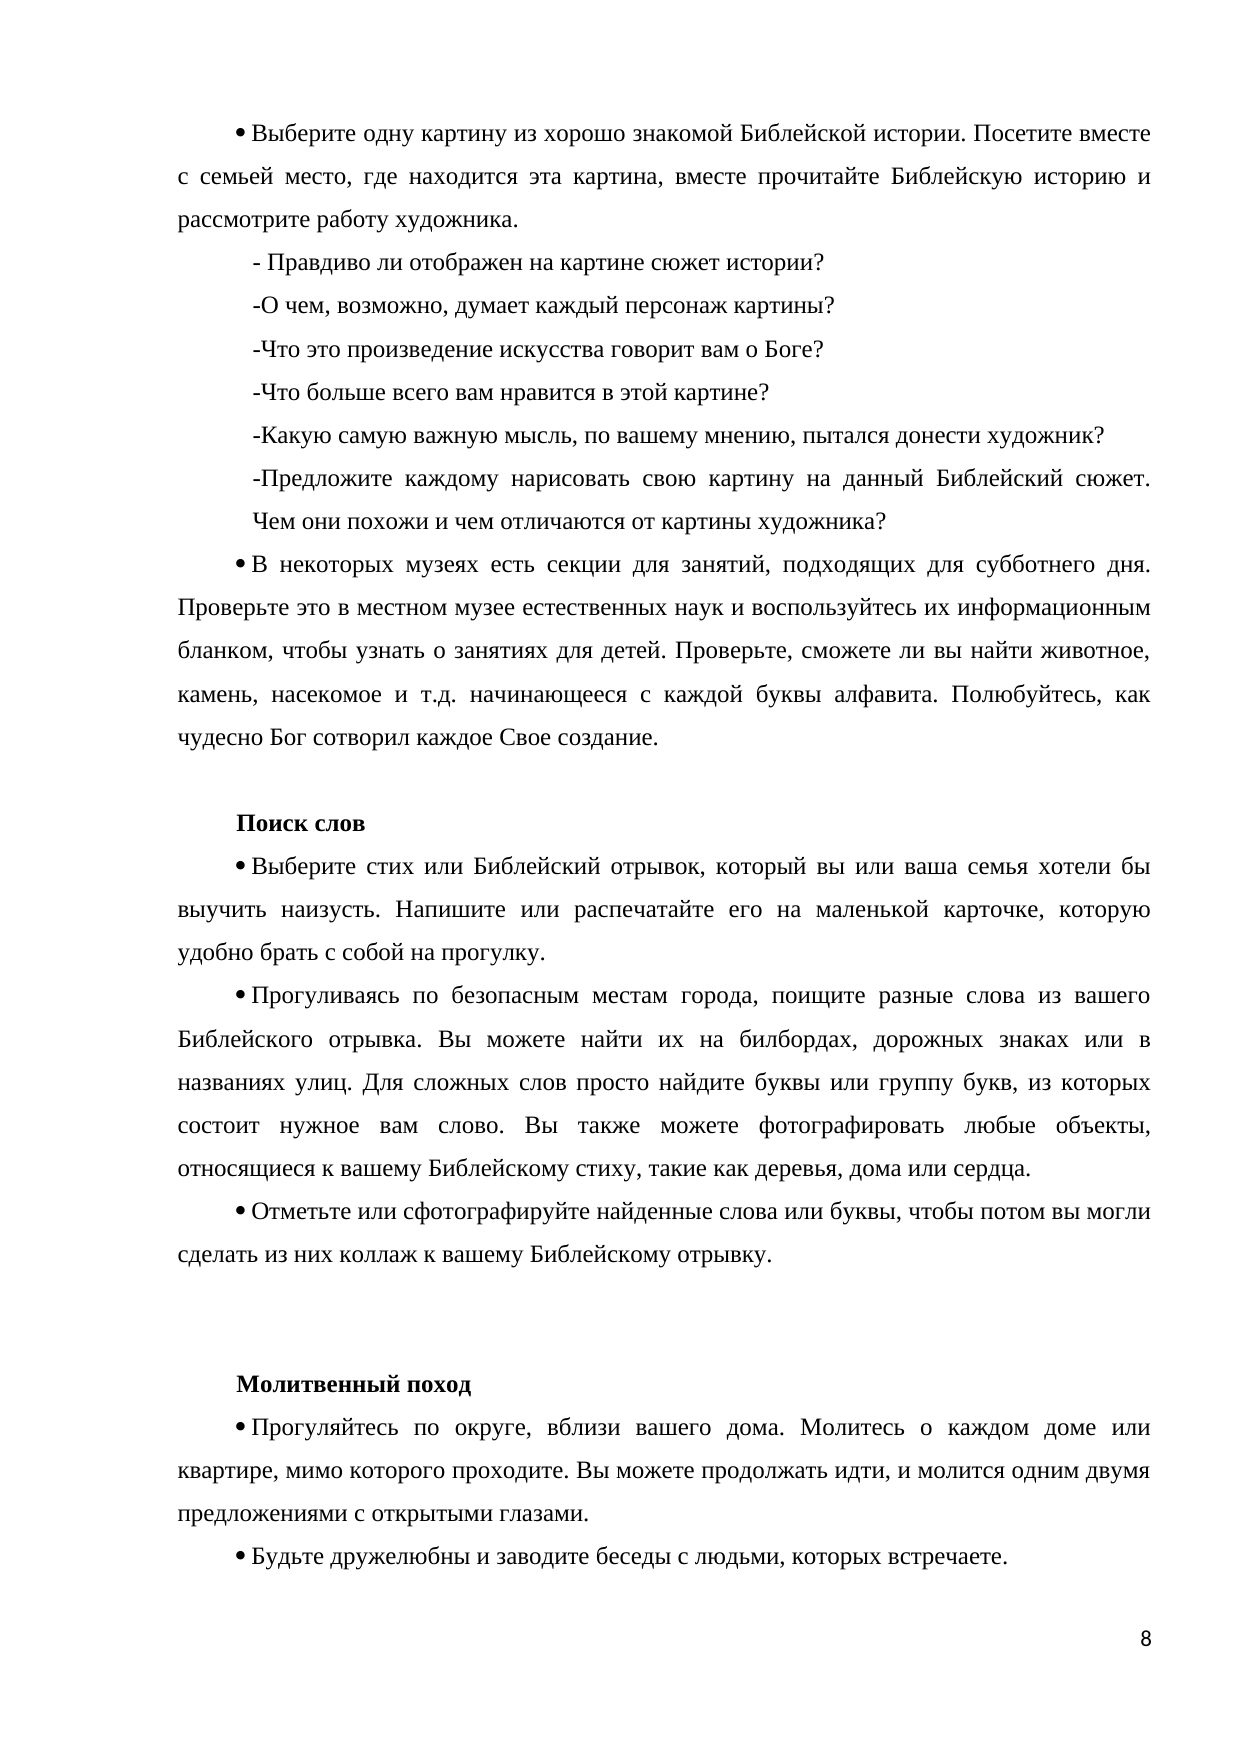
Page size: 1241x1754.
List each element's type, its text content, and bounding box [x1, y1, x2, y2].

text Молитвенный поход [177, 1369, 1152, 1397]
list Будьте дружелюбны и заводите беседы с людьми, которых встречаете. [177, 1541, 1152, 1570]
list Отметьте или сфотографируйте найденные слова или буквы, чтобы потом вы могли сделать из них коллаж к вашему Библейскому отрывку. [177, 1196, 1152, 1268]
list Выберите одну картину из хорошо знакомой Библейской истории. Посетите вместе с семьей место, где находится эта картина, вместе прочитайте Библейскую историю и рассмотрите работу художника. [177, 118, 1152, 233]
list -Что это произведение искусства говорит вам о Боге? [252, 334, 1152, 362]
list -Что больше всего вам нравится в этой картине? [252, 377, 1152, 406]
list - Правдиво ли отображен на картине сюжет истории? [252, 247, 1152, 276]
list Выберите стих или Библейский отрывок, который вы или ваша семья хотели бы выучить наизусть. Напишите или распечатайте его на маленькой карточке, которую удобно брать с собой на прогулку. [177, 851, 1152, 966]
list -Какую самую важную мысль, по вашему мнению, пытался донести художник? [252, 420, 1152, 449]
list В некоторых музеях есть секции для занятий, подходящих для субботнего дня. Проверьте это в местном музее естественных наук и воспользуйтесь их информационным бланком, чтобы узнать о занятиях для детей. Проверьте, сможете ли вы найти животное, камень, насекомое и т.д. начинающееся с каждой буквы алфавита. Полюбуйтесь, как чудесно Бог сотворил каждое Свое создание. [177, 549, 1152, 751]
list Прогуляйтесь по округе, вблизи вашего дома. Молитесь о каждом доме или квартире, мимо которого проходите. Вы можете продолжать идти, и молится одним двумя предложениями с открытыми глазами. [177, 1412, 1152, 1527]
list Прогуливаясь по безопасным местам города, поищите разные слова из вашего Библейского отрывка. Вы можете найти их на билбордах, дорожных знаках или в названиях улиц. Для сложных слов просто найдите буквы или группу букв, из которых состоит нужное вам слово. Вы также можете фотографировать любые объекты, относящиеся к вашему Библейскому стиху, такие как деревья, дома или сердца. [177, 981, 1152, 1182]
list Поиск слов [177, 808, 1152, 837]
list -Предложите каждому нарисовать свою картину на данный Библейский сюжет. Чем они похожи и чем отличаются от картины художника? [252, 463, 1152, 535]
list -О чем, возможно, думает каждый персонаж картины? [252, 291, 1152, 319]
